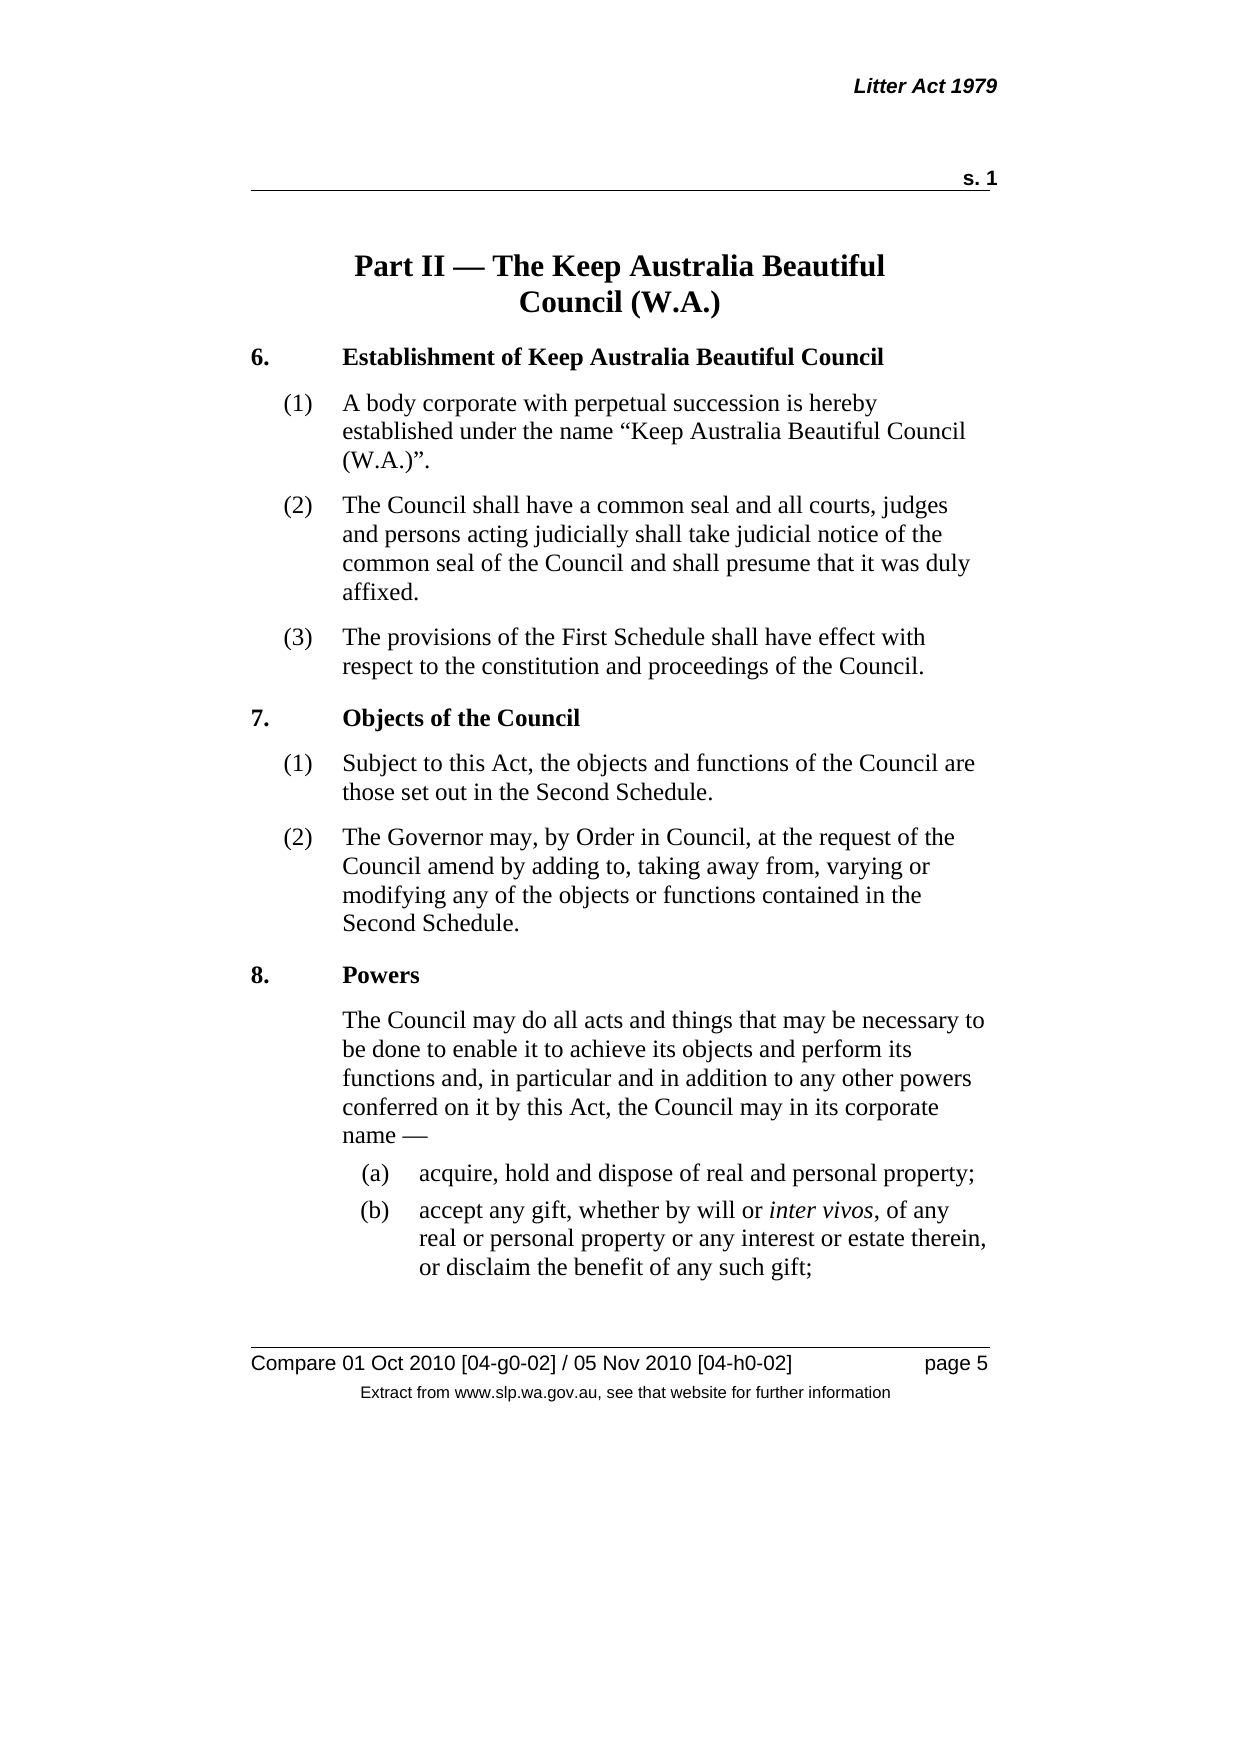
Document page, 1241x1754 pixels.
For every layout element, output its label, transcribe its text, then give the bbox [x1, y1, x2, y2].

text (2) The Governor may, by Order in Council, at the request of the Council amend by adding to, taking away from, varying or modifying any of the objects or functions contained in the Second Schedule. [251, 822, 990, 937]
text (1) Subject to this Act, the objects and functions of the Council are those set out in the Second Schedule. [251, 748, 990, 806]
text The Council may do all acts and things that may be necessary to be done to enable it to achieve its objects and perform its functions and, in particular and in addition to any other powers conferred on it by this Act, the Council may in its corporate name — [251, 1006, 990, 1149]
text (a) acquire, hold and dispose of real and personal property; [251, 1158, 990, 1186]
subtitle 7. Objects of the Council [251, 703, 990, 731]
text (3) The provisions of the First Schedule shall have effect with respect to the constitution and proceedings of the Council. [251, 622, 990, 680]
subtitle 8. Powers [251, 960, 990, 989]
text (1) A body corporate with perpetual succession is hereby established under the name “Keep Australia Beautiful Council (W.A.)”. [251, 388, 990, 474]
subtitle Part II — The Keep Australia Beautiful Council (W.A.) [309, 247, 930, 319]
subtitle 6. Establishment of Keep Australia Beautiful Council [251, 342, 990, 371]
text (b) accept any gift, whether by will or inter vivos, of any real or personal property or any interest or estate therein, or disclaim the benefit of any such gift; [251, 1195, 990, 1281]
text (2) The Council shall have a common seal and all courts, judges and persons acting judicially shall take judicial notice of the common seal of the Council and shall presume that it was duly affixed. [251, 491, 990, 606]
